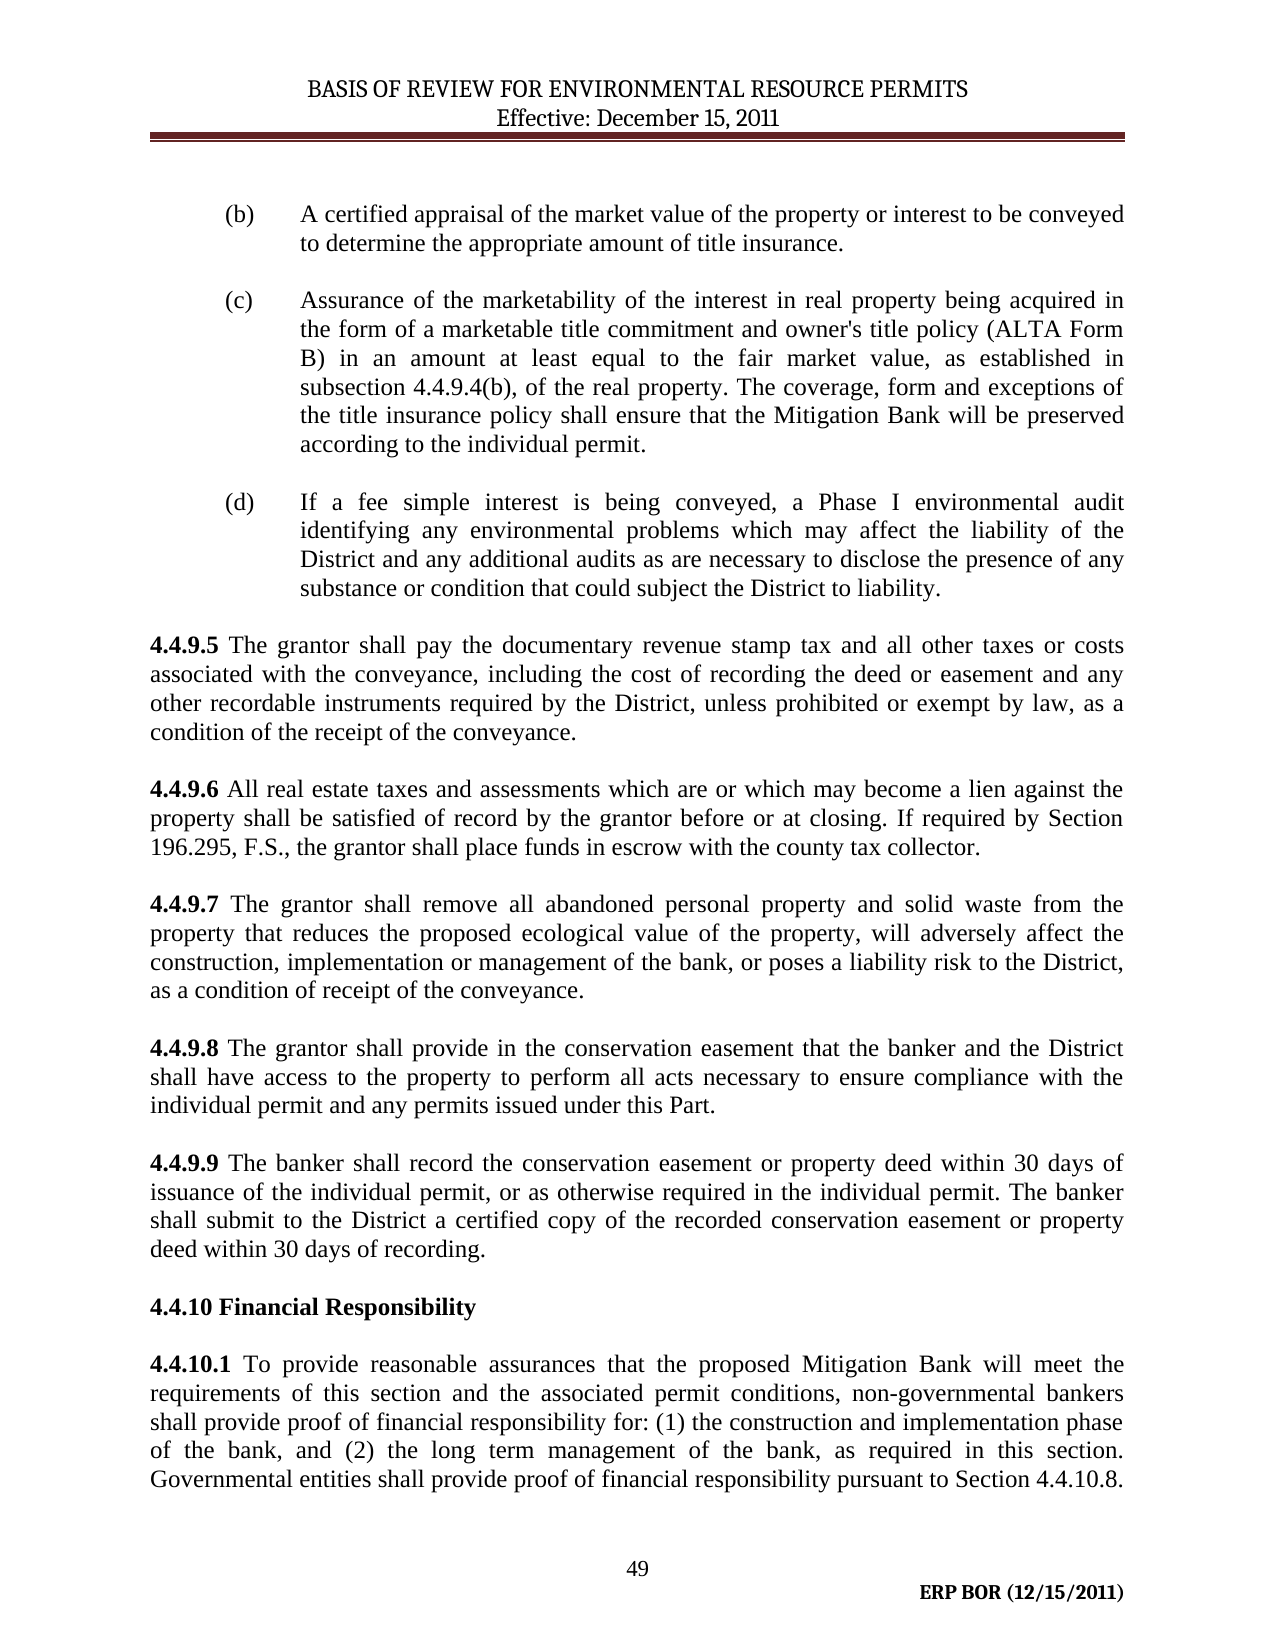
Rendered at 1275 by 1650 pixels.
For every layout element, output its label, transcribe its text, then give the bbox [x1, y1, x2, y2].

text 4.4.9.7 The grantor shall remove all abandoned personal property and solid waste from the property that reduces the proposed ecological value of the property, will adversely affect the construction, implementation or management of the bank, or poses a liability risk to the District, as a condition of receipt of the conveyance. [150, 889, 1125, 1004]
text 4.4.9.5 The grantor shall pay the documentary revenue stamp tax and all other taxes or costs associated with the conveyance, including the cost of recording the deed or easement and any other recordable instruments required by the District, unless prohibited or exempt by law, as a condition of the receipt of the conveyance. [150, 631, 1125, 746]
text (c) Assurance of the marketability of the interest in real property being acquired in the form of a marketable title commitment and owner's title policy (ALTA Form B) in an amount at least equal to the fair market value, as established in subsection 4.4.9.4(b), of the real property. The coverage, form and exceptions of the title insurance policy shall ensure that the Mitigation Bank will be preserved according to the individual permit. [225, 286, 1125, 458]
text (b) A certified appraisal of the market value of the property or interest to be conveyed to determine the appropriate amount of title insurance. [225, 199, 1125, 257]
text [150, 1349, 1125, 1493]
text 4.4.9.9 The banker shall record the conservation easement or property deed within 30 days of issuance of the individual permit, or as otherwise required in the individual permit. The banker shall submit to the District a certified copy of the recorded conservation easement or property deed within 30 days of recording. [150, 1148, 1125, 1263]
text 4.4.9.8 The grantor shall provide in the conservation easement that the banker and the District shall have access to the property to perform all acts necessary to ensure compliance with the individual permit and any permits issued under this Part. [150, 1033, 1125, 1119]
text 4.4.10 Financial Responsibility [150, 1292, 1125, 1321]
text 4.4.9.6 All real estate taxes and assessments which are or which may become a lien against the property shall be satisfied of record by the grantor before or at closing. If required by Section 196.295, F.S., the grantor shall place funds in escrow with the county tax collector. [150, 774, 1125, 861]
text (d) If a fee simple interest is being conveyed, a Phase I environmental audit identifying any environmental problems which may affect the liability of the District and any additional audits as are necessary to disclose the presence of any substance or condition that could subject the District to liability. [225, 487, 1125, 602]
